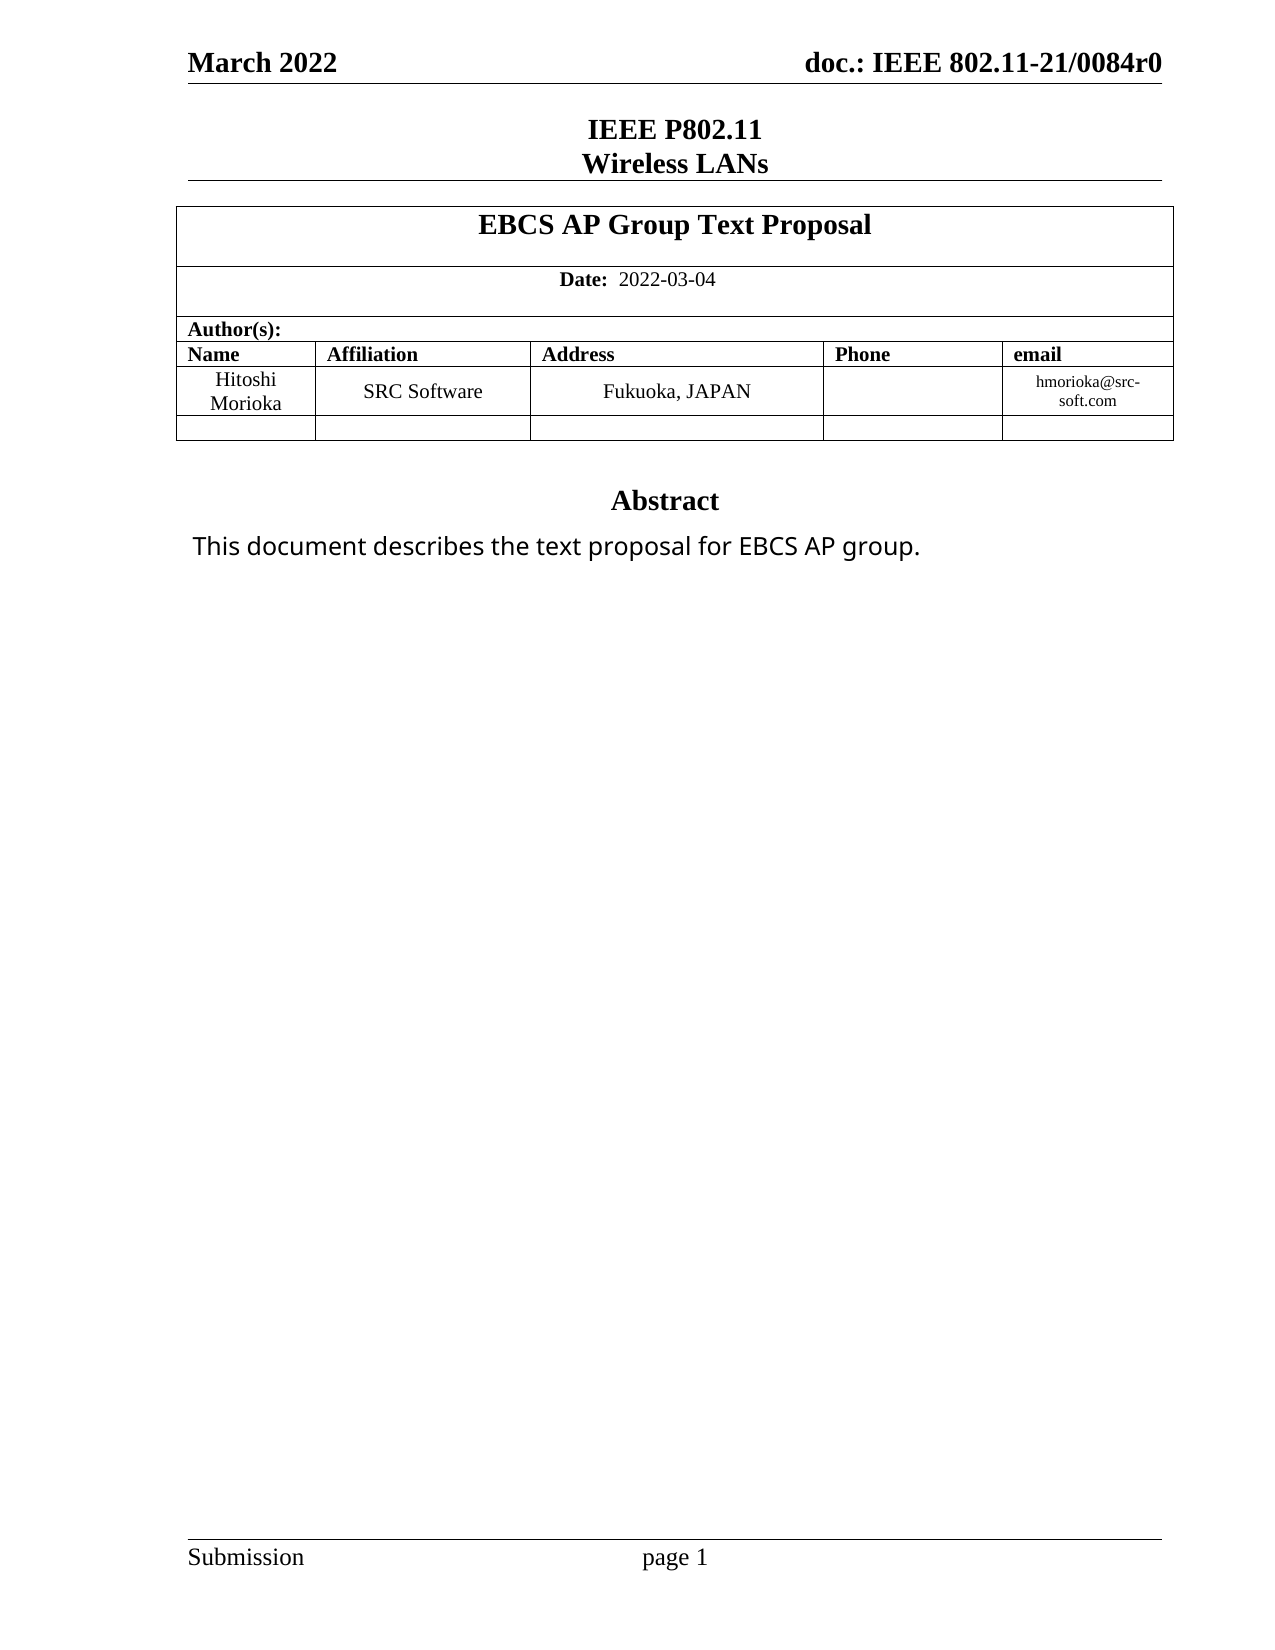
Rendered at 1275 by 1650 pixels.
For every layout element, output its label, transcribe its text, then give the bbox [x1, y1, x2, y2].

text IEEE P802.11 Wireless LANs [187, 112, 1162, 181]
table_cell hmorioka@src-soft.com [1003, 367, 1173, 415]
table_header EBCS AP Group Text Proposal [177, 207, 1173, 266]
table_cell Address [531, 342, 823, 366]
table_cell Affiliation [316, 342, 530, 366]
table_cell Phone [824, 342, 1002, 366]
table_cell [177, 416, 315, 440]
table_cell [824, 367, 1002, 415]
table_cell Date: 2022-03-04 [177, 267, 1173, 316]
table_cell [531, 416, 823, 440]
table_cell Fukuoka, JAPAN [531, 367, 823, 415]
table_cell email [1003, 342, 1173, 366]
table_cell SRC Software [316, 367, 530, 415]
table_cell Hitoshi Morioka [177, 367, 315, 415]
table_cell [316, 416, 530, 440]
table_cell [824, 416, 1002, 440]
table_cell Name [177, 342, 315, 366]
table_cell Author(s): [177, 317, 1173, 341]
table_cell [1003, 416, 1173, 440]
